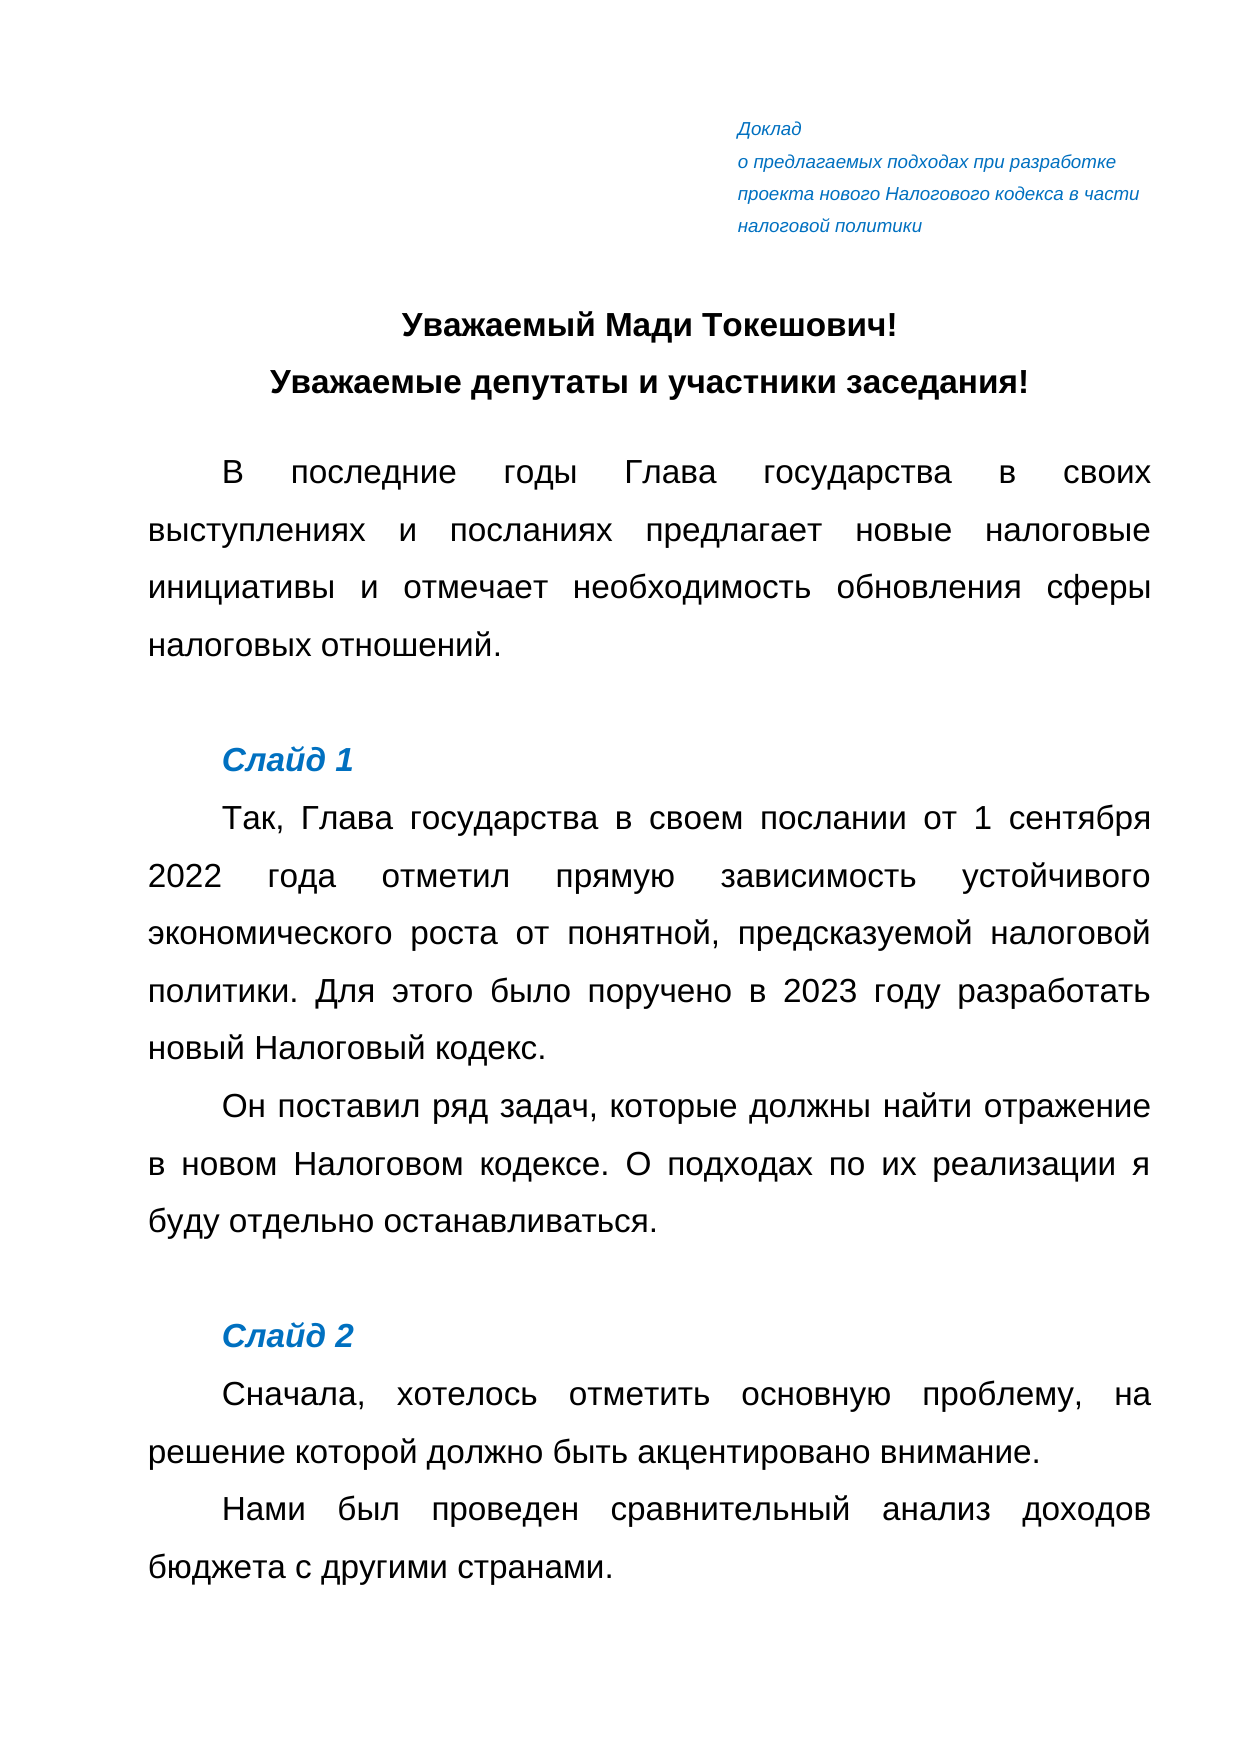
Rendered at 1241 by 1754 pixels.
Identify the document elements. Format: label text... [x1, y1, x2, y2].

text Так, Глава государства в своем послании от 1 сентября 2022 года отметил прямую зависимость устойчивого экономического роста от понятной, предсказуемой налоговой политики. Для этого было поручено в 2023 году разработать новый Налоговый кодекс. [148, 798, 1152, 1067]
text Он поставил ряд задач, которые должны найти отражение в новом Налоговом кодексе. О подходах по их реализации я буду отдельно останавливаться. [148, 1086, 1152, 1240]
text В последние годы Глава государства в своих выступлениях и посланиях предлагает новые налоговые инициативы и отмечает необходимость обновления сферы налоговых отношений. [148, 452, 1152, 664]
text Уважаемый Мади Токешович! [148, 305, 1152, 343]
text Слайд 1 [148, 740, 1152, 779]
text Сначала, хотелось отметить основную проблему, на решение которой должно быть акцентировано внимание. [148, 1374, 1152, 1470]
text Доклад [738, 118, 1152, 140]
text Слайд 2 [148, 1316, 1152, 1355]
text о предлагаемых подходах при разработке проекта нового Налогового кодекса в части налоговой политики [738, 150, 1152, 237]
text Уважаемые депутаты и участники заседания! [148, 362, 1152, 401]
text Нами был проведен сравнительный анализ доходов бюджета с другими странами. [148, 1489, 1152, 1585]
